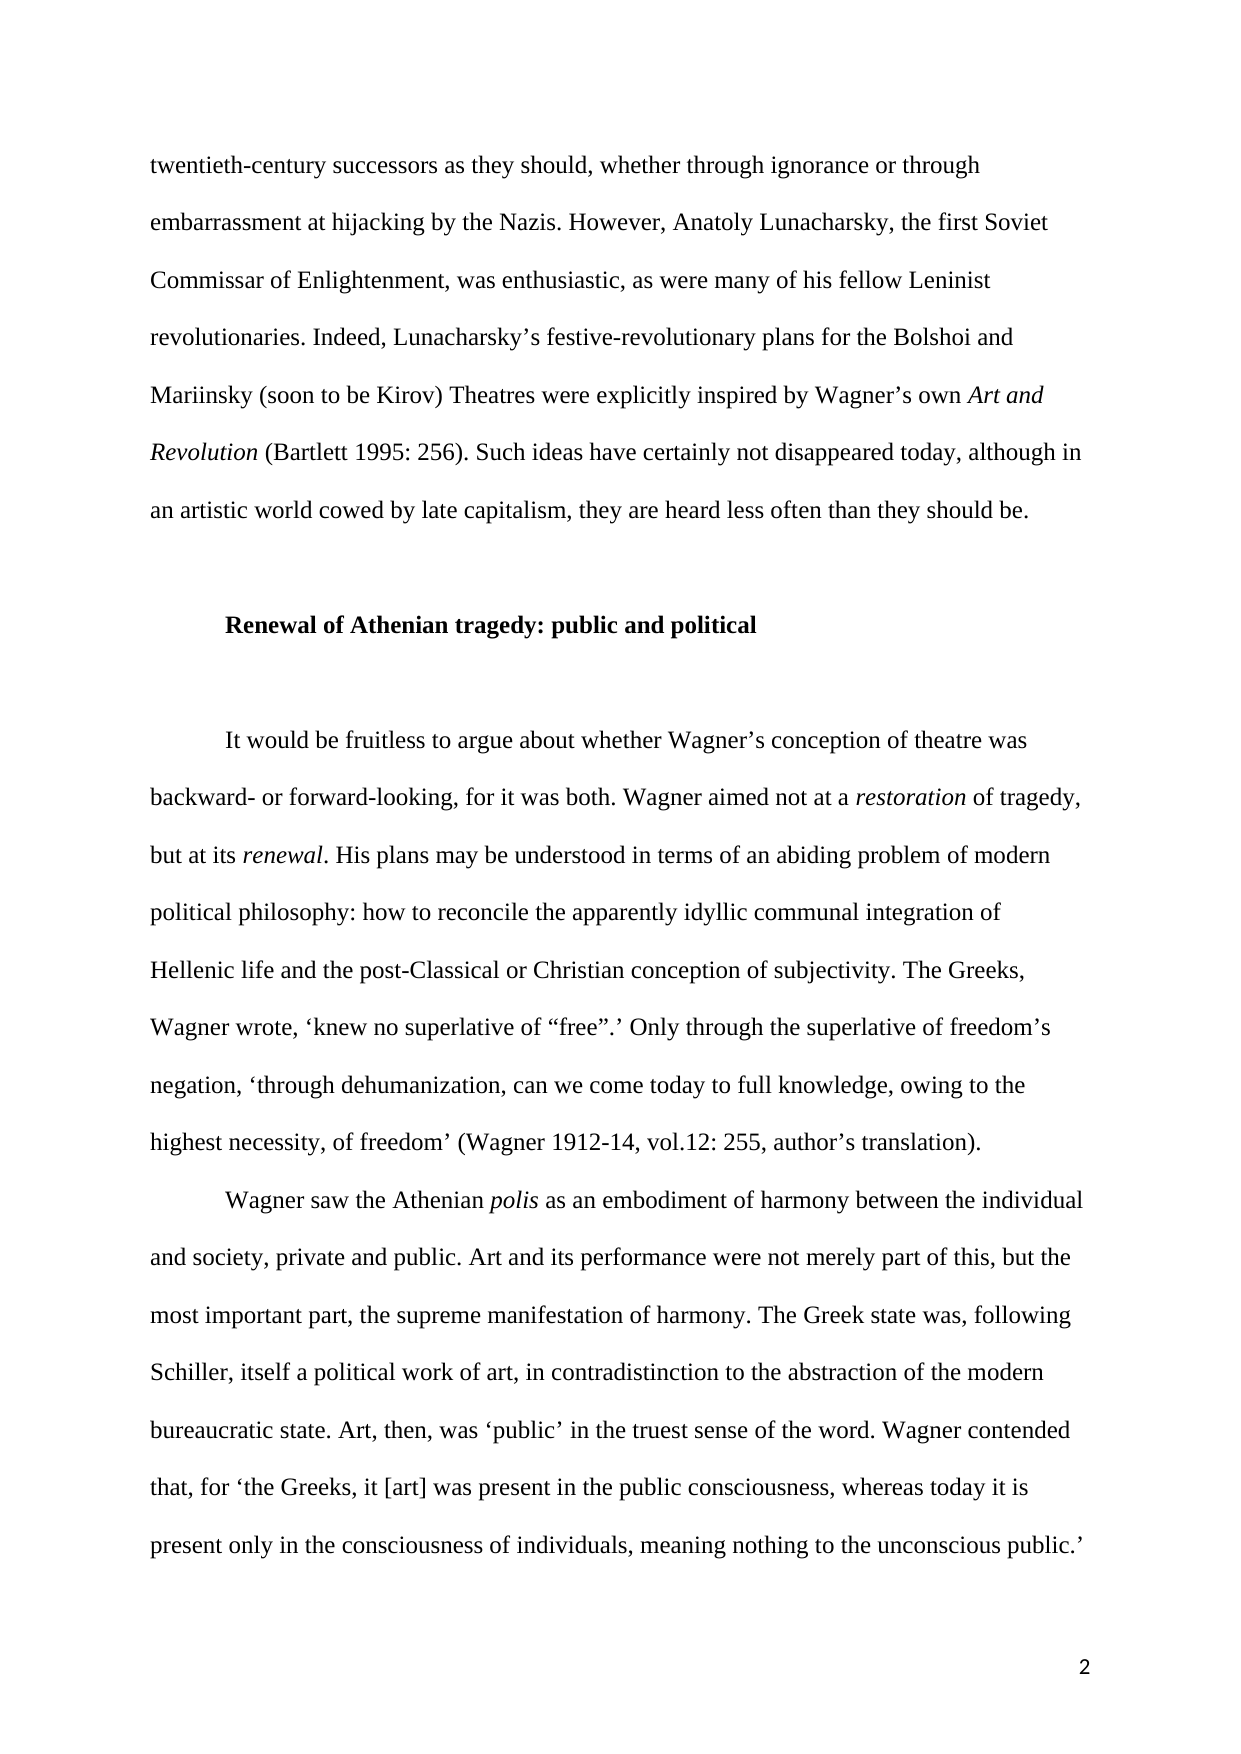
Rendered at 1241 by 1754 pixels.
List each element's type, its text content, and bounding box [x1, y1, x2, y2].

text It would be fruitless to argue about whether Wagner’s conception of theatre was backward- or forward-looking, for it was both. Wagner aimed not at a restoration of tragedy, but at its renewal. His plans may be understood in terms of an abiding problem of modern political philosophy: how to reconcile the apparently idyllic communal integration of Hellenic life and the post-Classical or Christian conception of subjectivity. The Greeks, Wagner wrote, ‘knew no superlative of “free”.’ Only through the superlative of freedom’s negation, ‘through dehumanization, can we come today to full knowledge, owing to the highest necessity, of freedom’ (Wagner 1912-14, vol.12: 255, author’s translation). [150, 725, 1090, 1156]
text Renewal of Athenian tragedy: public and political [150, 610, 1090, 639]
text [150, 150, 1090, 524]
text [150, 1185, 1090, 1559]
